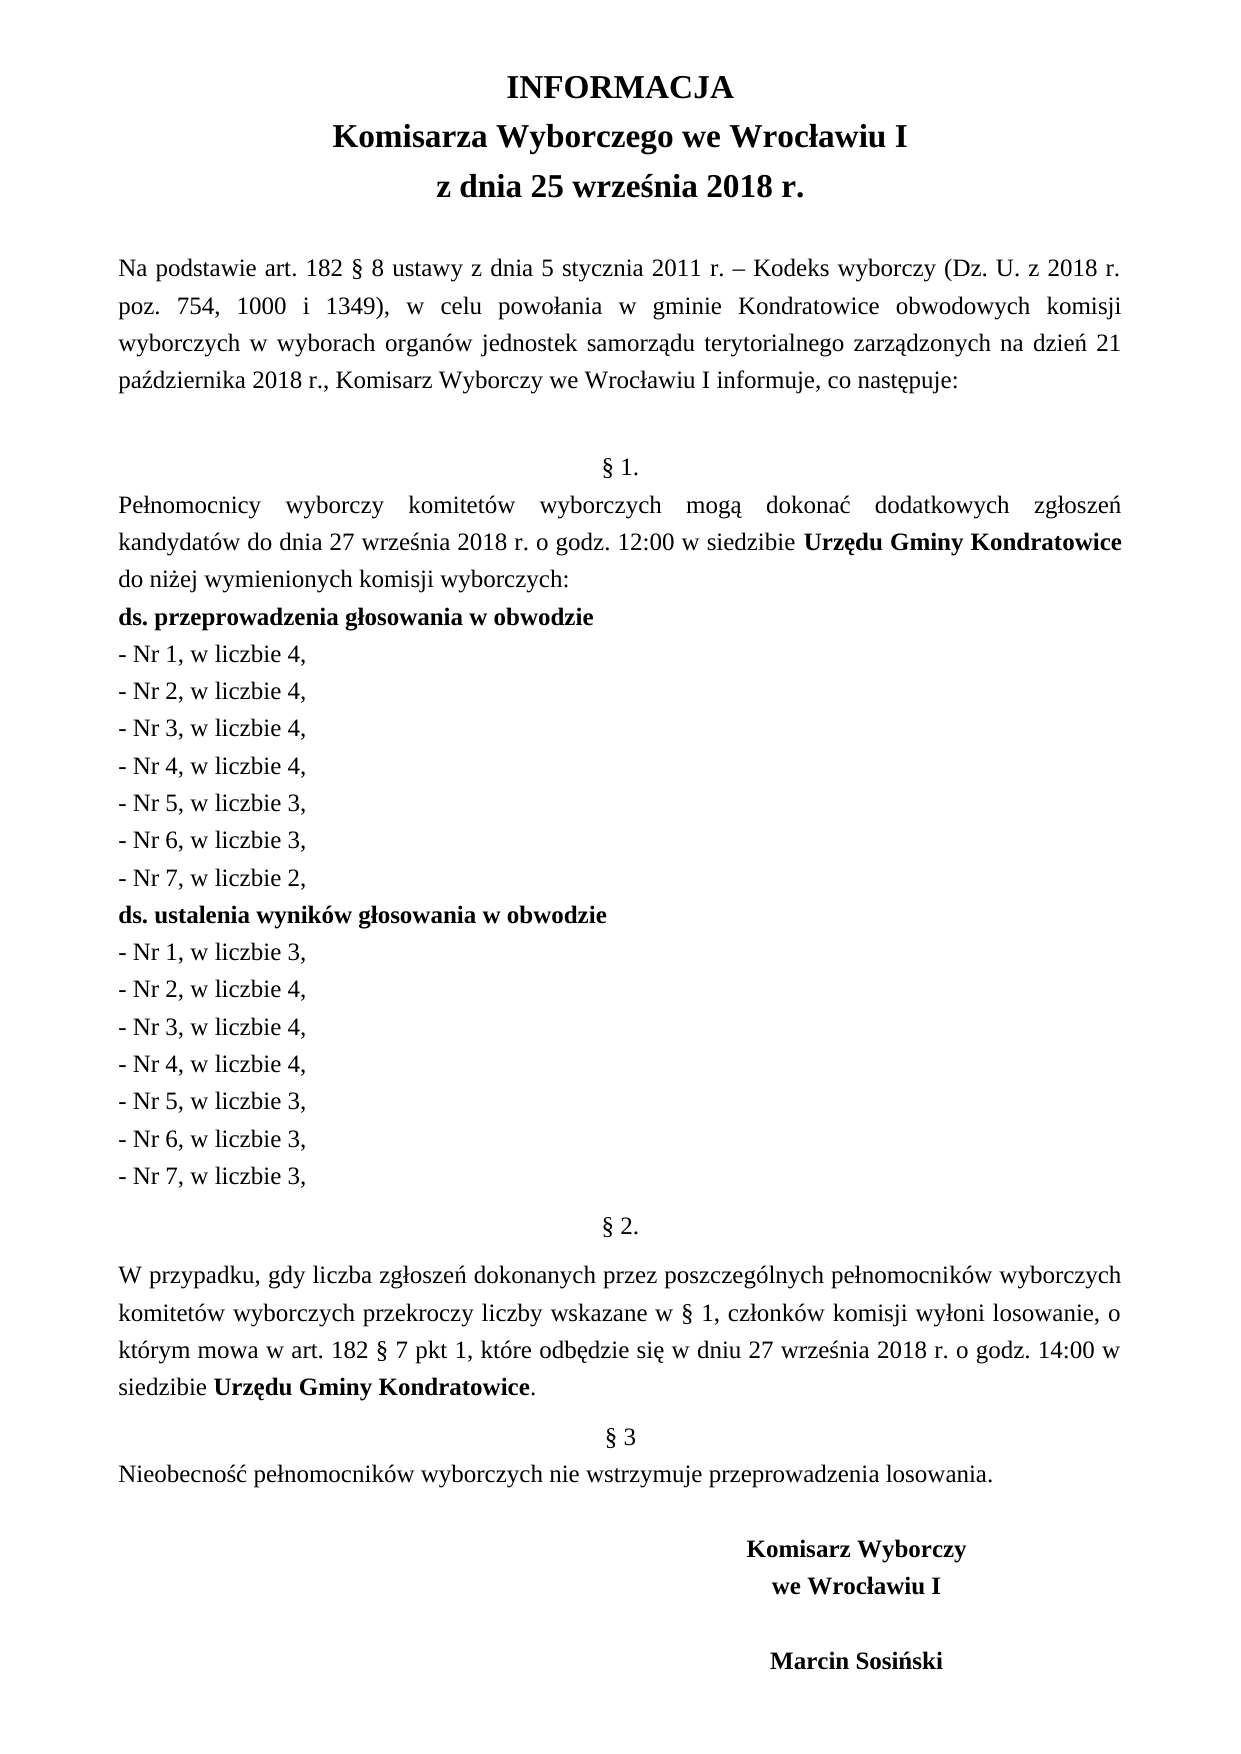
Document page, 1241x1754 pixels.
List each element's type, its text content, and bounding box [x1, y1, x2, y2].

text Nieobecność pełnomocników wyborczych nie wstrzymuje przeprowadzenia losowania. [118, 1459, 1122, 1488]
text Pełnomocnicy wyborczy komitetów wyborczych mogą dokonać dodatkowych zgłoszeń kandydatów do dnia 27 września 2018 r. o godz. 12:00 w siedzibie Urzędu Gminy Kondratowice do niżej wymienionych komisji wyborczych: [118, 490, 1122, 593]
text - Nr 6, w liczbie 3, [118, 825, 1122, 854]
text - Nr 3, w liczbie 4, [118, 713, 1122, 742]
text - Nr 7, w liczbie 3, [118, 1161, 1122, 1190]
text - Nr 5, w liczbie 3, [118, 788, 1122, 817]
text - Nr 5, w liczbie 3, [118, 1086, 1122, 1115]
text - Nr 4, w liczbie 4, [118, 1049, 1122, 1078]
text Komisarz Wyborczy we Wrocławiu I [591, 1534, 1122, 1600]
text § 1. [118, 452, 1122, 481]
text ds. przeprowadzenia głosowania w obwodzie [118, 602, 1122, 630]
text § 3 [118, 1422, 1122, 1451]
text Na podstawie art. 182 § 8 ustawy z dnia 5 stycznia 2011 r. – Kodeks wyborczy (Dz. U. z 2018 r. poz. 754, 1000 i 1349), w celu powołania w gminie Kondratowice obwodowych komisji wyborczych w wyborach organów jednostek samorządu terytorialnego zarządzonych na dzień 21 października 2018 r., Komisarz Wyborczy we Wrocławiu I informuje, co następuje: [118, 253, 1122, 394]
text z dnia 25 września 2018 r. [118, 166, 1122, 205]
text - Nr 1, w liczbie 3, [118, 937, 1122, 966]
text - Nr 3, w liczbie 4, [118, 1012, 1122, 1041]
text - Nr 4, w liczbie 4, [118, 751, 1122, 779]
text Marcin Sosiński [591, 1646, 1122, 1675]
text § 2. [118, 1211, 1122, 1239]
text - Nr 2, w liczbie 4, [118, 676, 1122, 705]
text - Nr 6, w liczbie 3, [118, 1124, 1122, 1152]
text - Nr 1, w liczbie 4, [118, 639, 1122, 668]
text INFORMACJA [118, 67, 1122, 105]
text - Nr 7, w liczbie 2, [118, 863, 1122, 891]
text Komisarza Wyborczego we Wrocławiu I [118, 117, 1122, 155]
text W przypadku, gdy liczba zgłoszeń dokonanych przez poszczególnych pełnomocników wyborczych komitetów wyborczych przekroczy liczby wskazane w § 1, członków komisji wyłoni losowanie, o którym mowa w art. 182 § 7 pkt 1, które odbędzie się w dniu 27 września 2018 r. o godz. 14:00 w siedzibie Urzędu Gminy Kondratowice. [118, 1261, 1122, 1401]
text ds. ustalenia wyników głosowania w obwodzie [118, 900, 1122, 929]
text - Nr 2, w liczbie 4, [118, 974, 1122, 1003]
